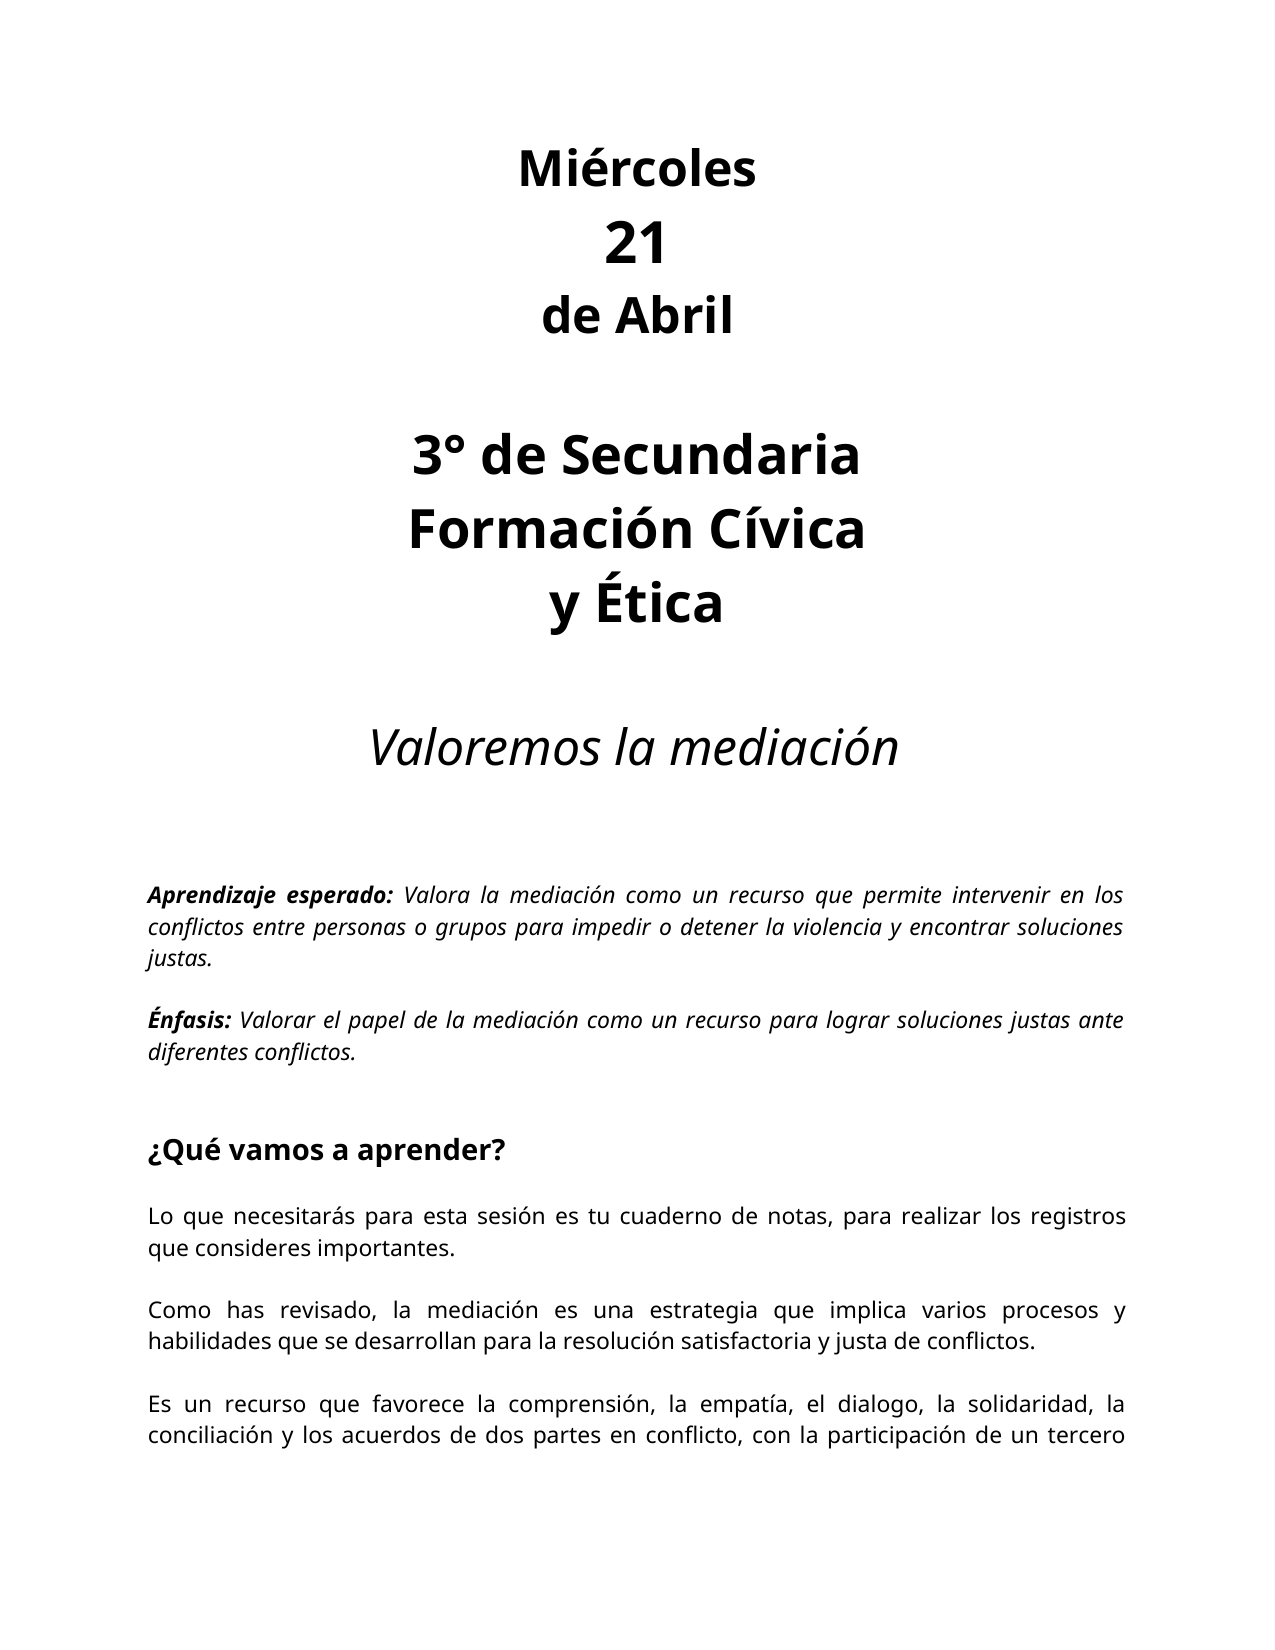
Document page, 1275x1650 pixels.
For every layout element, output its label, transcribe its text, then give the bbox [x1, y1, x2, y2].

text Lo que necesitarás para esta sesión es tu cuaderno de notas, para realizar los registros que consideres importantes. [148, 1200, 1127, 1263]
text Valoremos la mediación [148, 712, 1127, 780]
text 21 [148, 201, 1127, 281]
text y Ética [148, 564, 1127, 638]
text Énfasis: Valorar el papel de la mediación como un recurso para lograr soluciones justas ante diferentes conflictos. [148, 1004, 1127, 1067]
text 3° de Secundaria [148, 417, 1127, 491]
text Miércoles [148, 133, 1127, 201]
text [148, 1388, 1127, 1450]
text Aprendizaje esperado: Valora la mediación como un recurso que permite intervenir en los conflictos entre personas o grupos para impedir o detener la violencia y encontrar soluciones justas. [148, 879, 1127, 973]
text de Abril [148, 281, 1127, 349]
text Formación Cívica [148, 491, 1127, 564]
text ¿Qué vamos a aprender? [148, 1129, 1127, 1169]
text Como has revisado, la mediación es una estrategia que implica varios procesos y habilidades que se desarrollan para la resolución satisfactoria y justa de conflictos. [148, 1294, 1127, 1356]
